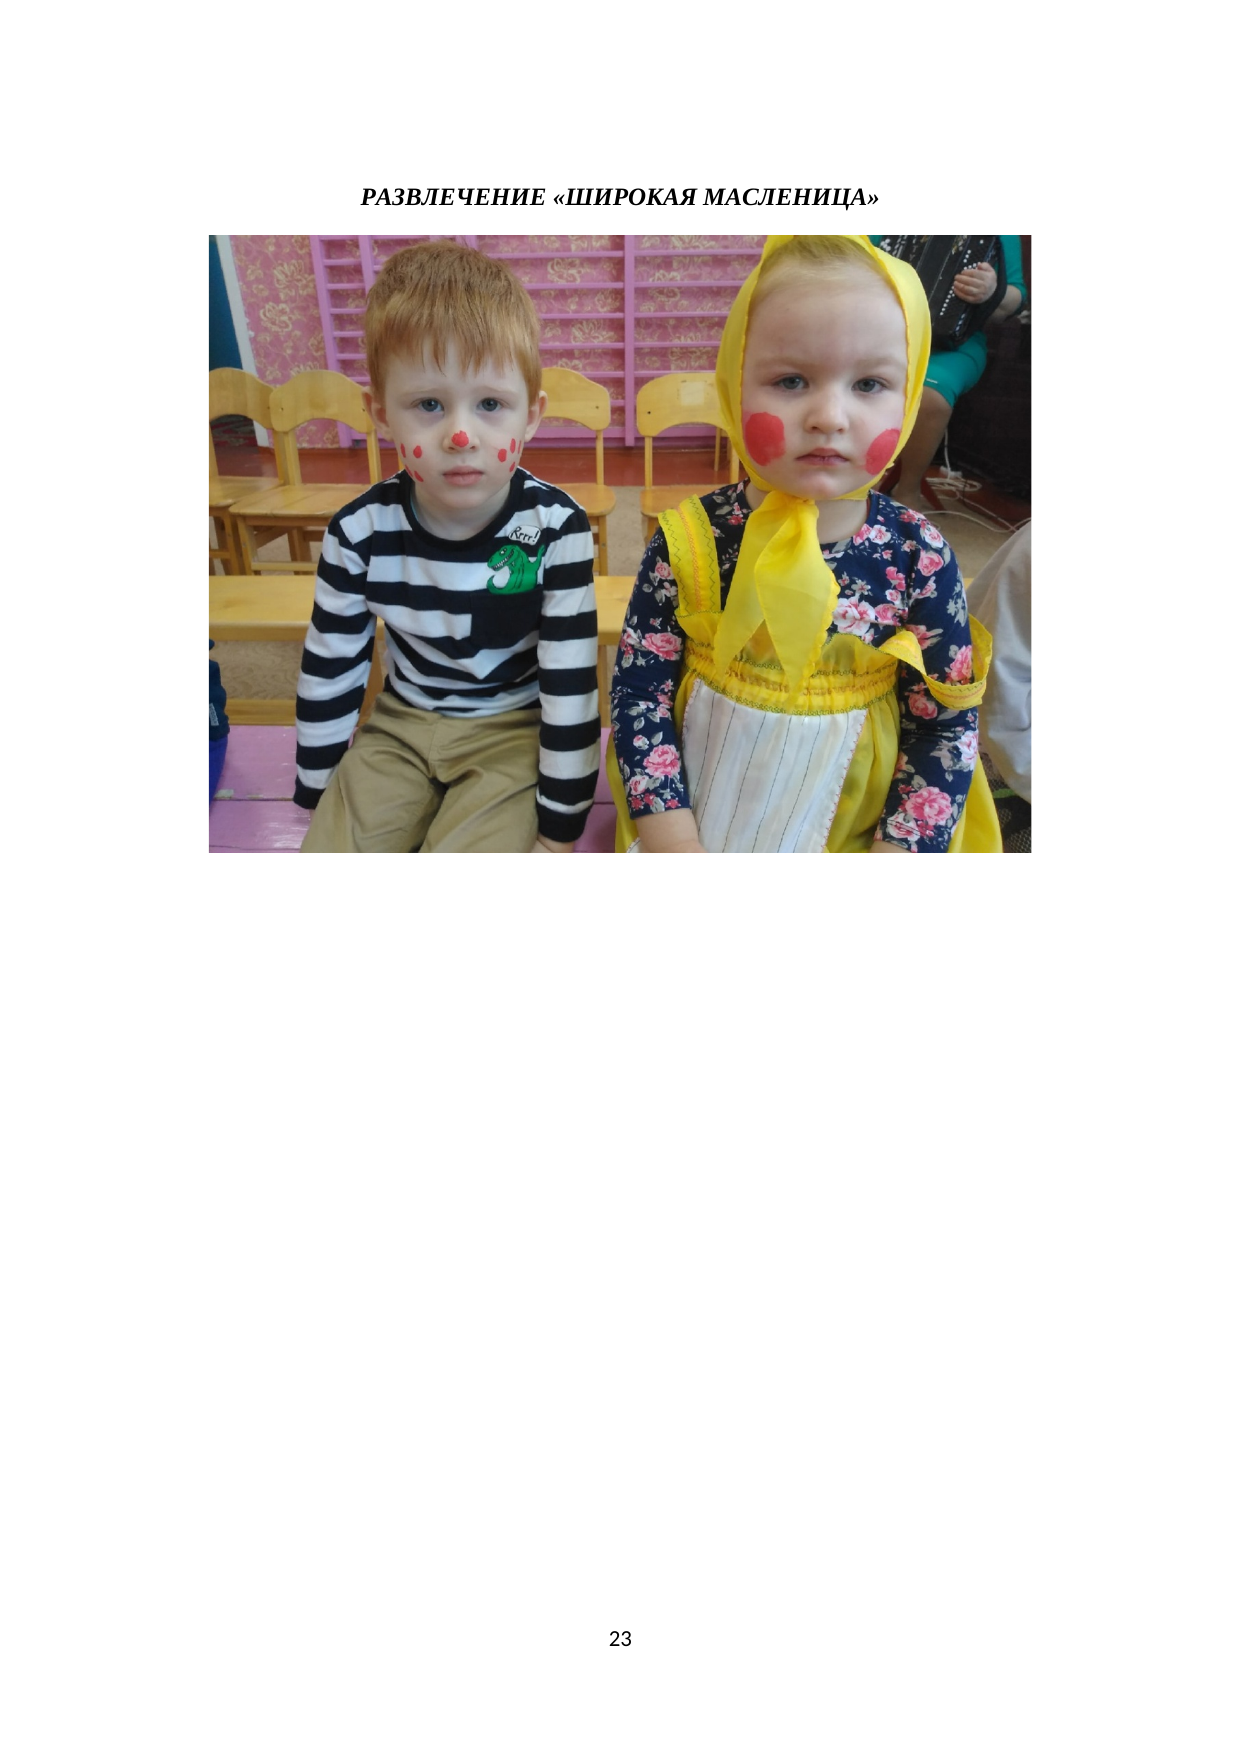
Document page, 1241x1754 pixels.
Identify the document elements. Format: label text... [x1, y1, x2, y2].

text РАЗВЛЕЧЕНИЕ «ШИРОКАЯ МАСЛЕНИЦА» [89, 182, 1152, 210]
picture [208, 235, 1032, 853]
